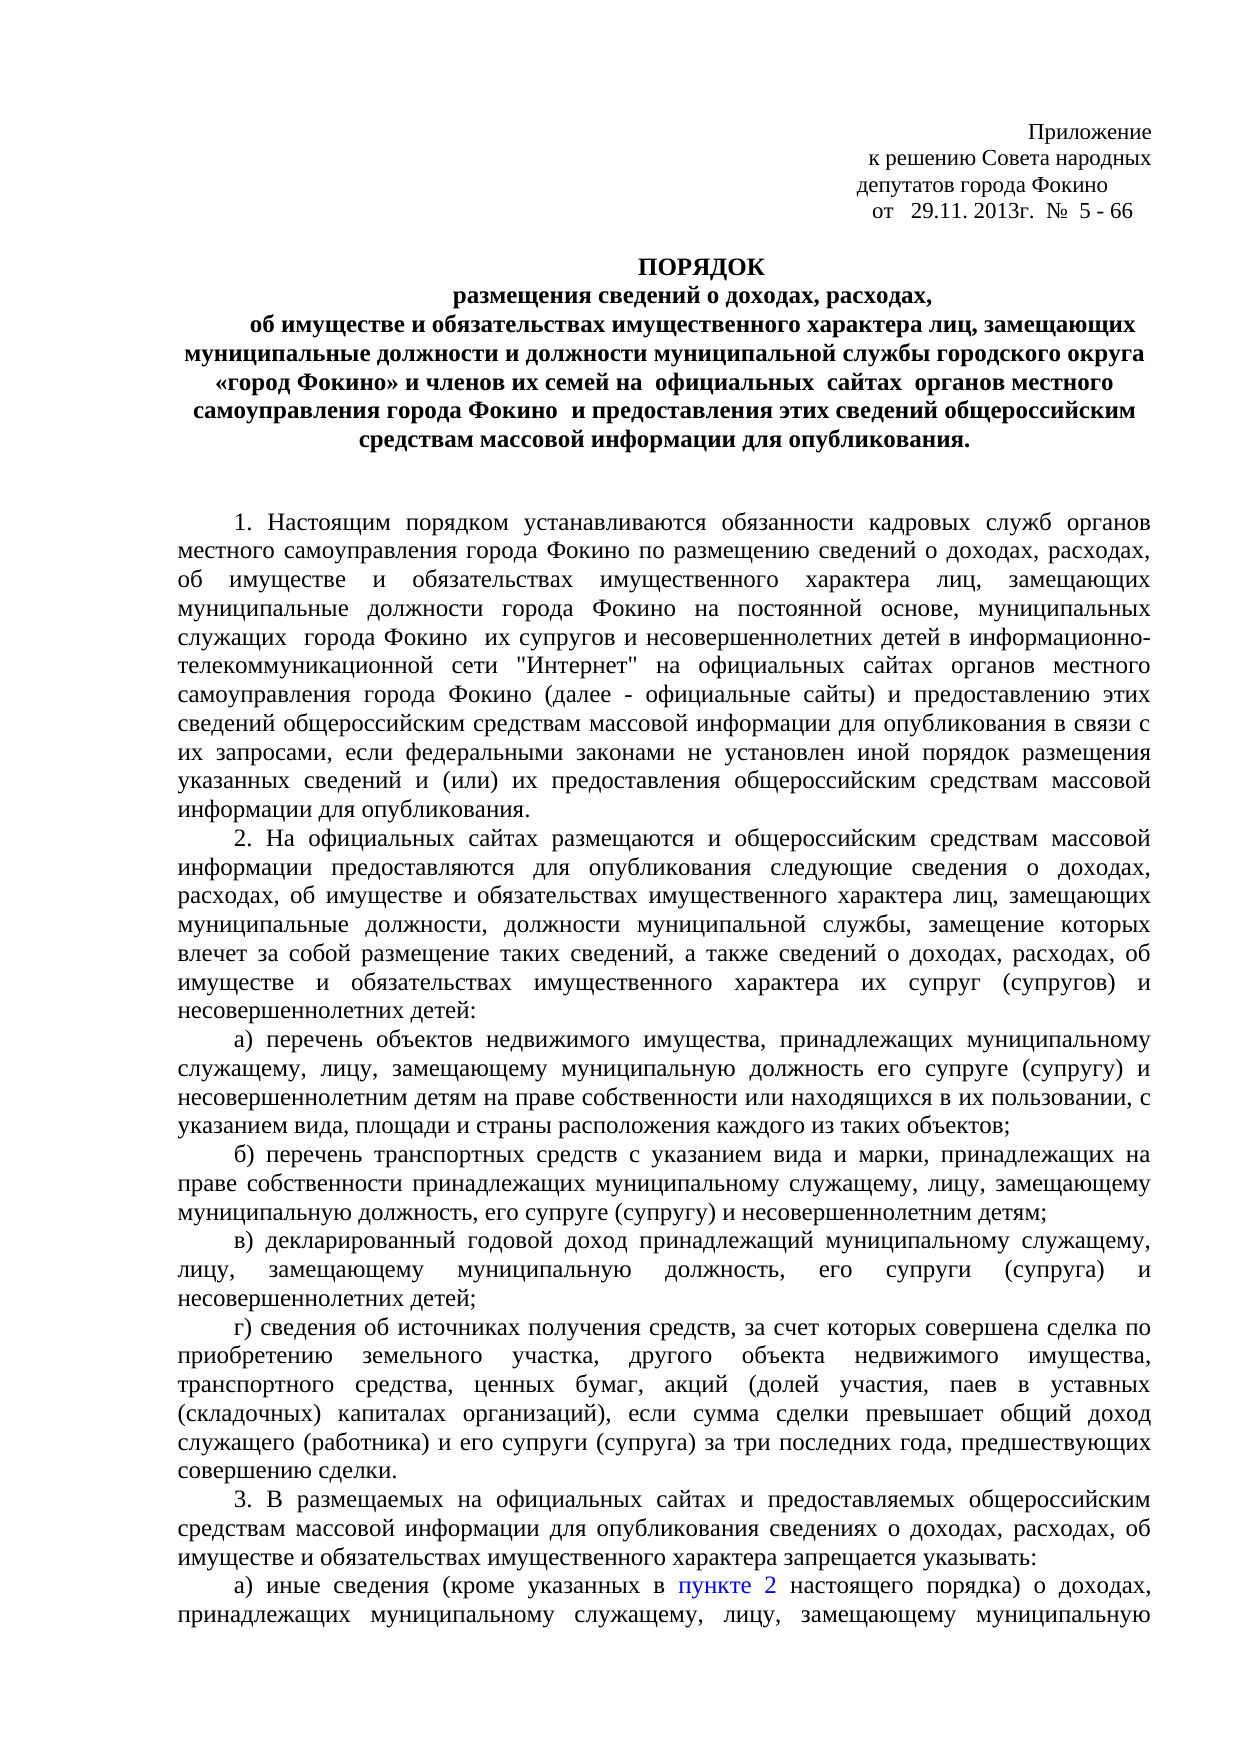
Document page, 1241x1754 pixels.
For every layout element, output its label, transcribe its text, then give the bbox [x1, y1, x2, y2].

text Приложение [177, 118, 1152, 144]
text 1. Настоящим порядком устанавливаются обязанности кадровых служб органов местного самоуправления города Фокино по размещению сведений о доходах, расходах, об имуществе и обязательствах имущественного характера лиц, замещающих муниципальные должности города Фокино на постоянной основе, муниципальных служащих города Фокино их супругов и несовершеннолетних детей в информационно-телекоммуникационной сети "Интернет" на официальных сайтах органов местного самоуправления города Фокино (далее - официальные сайты) и предоставлению этих сведений общероссийским средствам массовой информации для опубликования в связи с их запросами, если федеральными законами не установлен иной порядок размещения указанных сведений и (или) их предоставления общероссийским средствам массовой информации для опубликования. [177, 507, 1152, 823]
text к решению Совета народных [665, 144, 1152, 171]
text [177, 1571, 1152, 1628]
text от 29.11. 2013г. № 5 - 66 [665, 197, 1152, 223]
text а) перечень объектов недвижимого имущества, принадлежащих муниципальному служащему, лицу, замещающему муниципальную должность его супруге (супругу) и несовершеннолетним детям на праве собственности или находящихся в их пользовании, с указанием вида, площади и страны расположения каждого из таких объектов; [177, 1024, 1152, 1139]
text размещения сведений о доходах, расходах, [177, 280, 1152, 309]
title ПОРЯДОК [177, 252, 1152, 280]
text 2. На официальных сайтах размещаются и общероссийским средствам массовой информации предоставляются для опубликования следующие сведения о доходах, расходах, об имуществе и обязательствах имущественного характера лиц, замещающих муниципальные должности, должности муниципальной службы, замещение которых влечет за собой размещение таких сведений, а также сведений о доходах, расходах, об имуществе и обязательствах имущественного характера их супруг (супругов) и несовершеннолетних детей: [177, 823, 1152, 1024]
text б) перечень транспортных средств с указанием вида и марки, принадлежащих на праве собственности принадлежащих муниципальному служащему, лицу, замещающему муниципальную должность, его супруге (супругу) и несовершеннолетним детям; [177, 1139, 1152, 1226]
text 3. В размещаемых на официальных сайтах и предоставляемых общероссийским средствам массовой информации для опубликования сведениях о доходах, расходах, об имуществе и обязательствах имущественного характера запрещается указывать: [177, 1484, 1152, 1571]
text г) сведения об источниках получения средств, за счет которых совершена сделка по приобретению земельного участка, другого объекта недвижимого имущества, транспортного средства, ценных бумаг, акций (долей участия, паев в уставных (складочных) капиталах организаций), если сумма сделки превышает общий доход служащего (работника) и его супруги (супруга) за три последних года, предшествующих совершению сделки. [177, 1312, 1152, 1484]
text об имуществе и обязательствах имущественного характера лиц, замещающих муниципальные должности и должности муниципальной службы городского округа «город Фокино» и членов их семей на официальных сайтах органов местного самоуправления города Фокино и предоставления этих сведений общероссийским средствам массовой информации для опубликования. [177, 309, 1152, 453]
text в) декларированный годовой доход принадлежащий муниципальному служащему, лицу, замещающему муниципальную должность, его супруги (супруга) и несовершеннолетних детей; [177, 1226, 1152, 1312]
text депутатов города Фокино [665, 171, 1152, 197]
